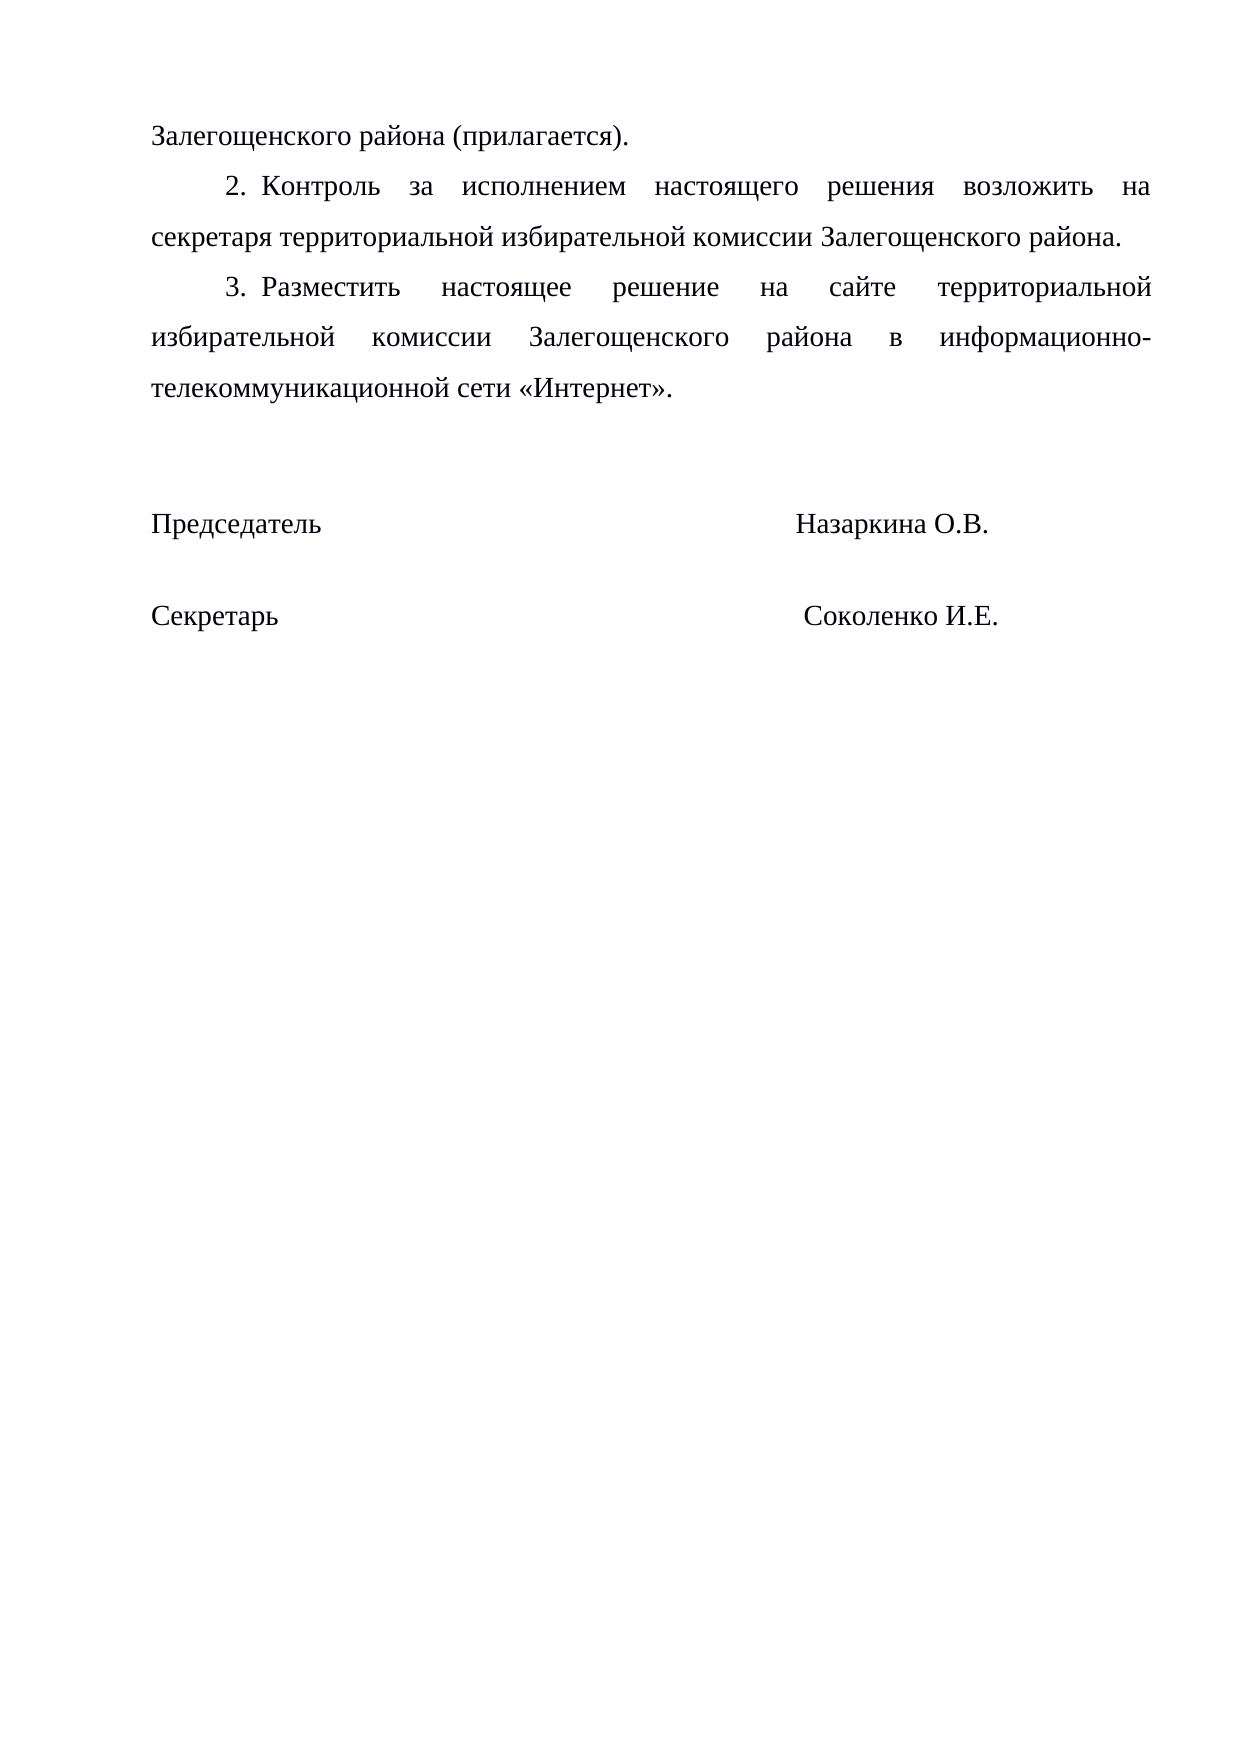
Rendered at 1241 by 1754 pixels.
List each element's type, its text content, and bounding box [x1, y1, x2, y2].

text Председатель Назаркина О.В. [151, 506, 1152, 540]
text 2. Контроль за исполнением настоящего решения возложить на секретаря территориальной избирательной комиссии Залегощенского района. [151, 168, 1152, 252]
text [151, 118, 1152, 152]
text Секретарь Соколенко И.Е. [151, 598, 1152, 632]
text 3. Разместить настоящее решение на сайте территориальной избирательной комиссии Залегощенского района в информационно-телекоммуникационной сети «Интернет». [151, 269, 1152, 403]
